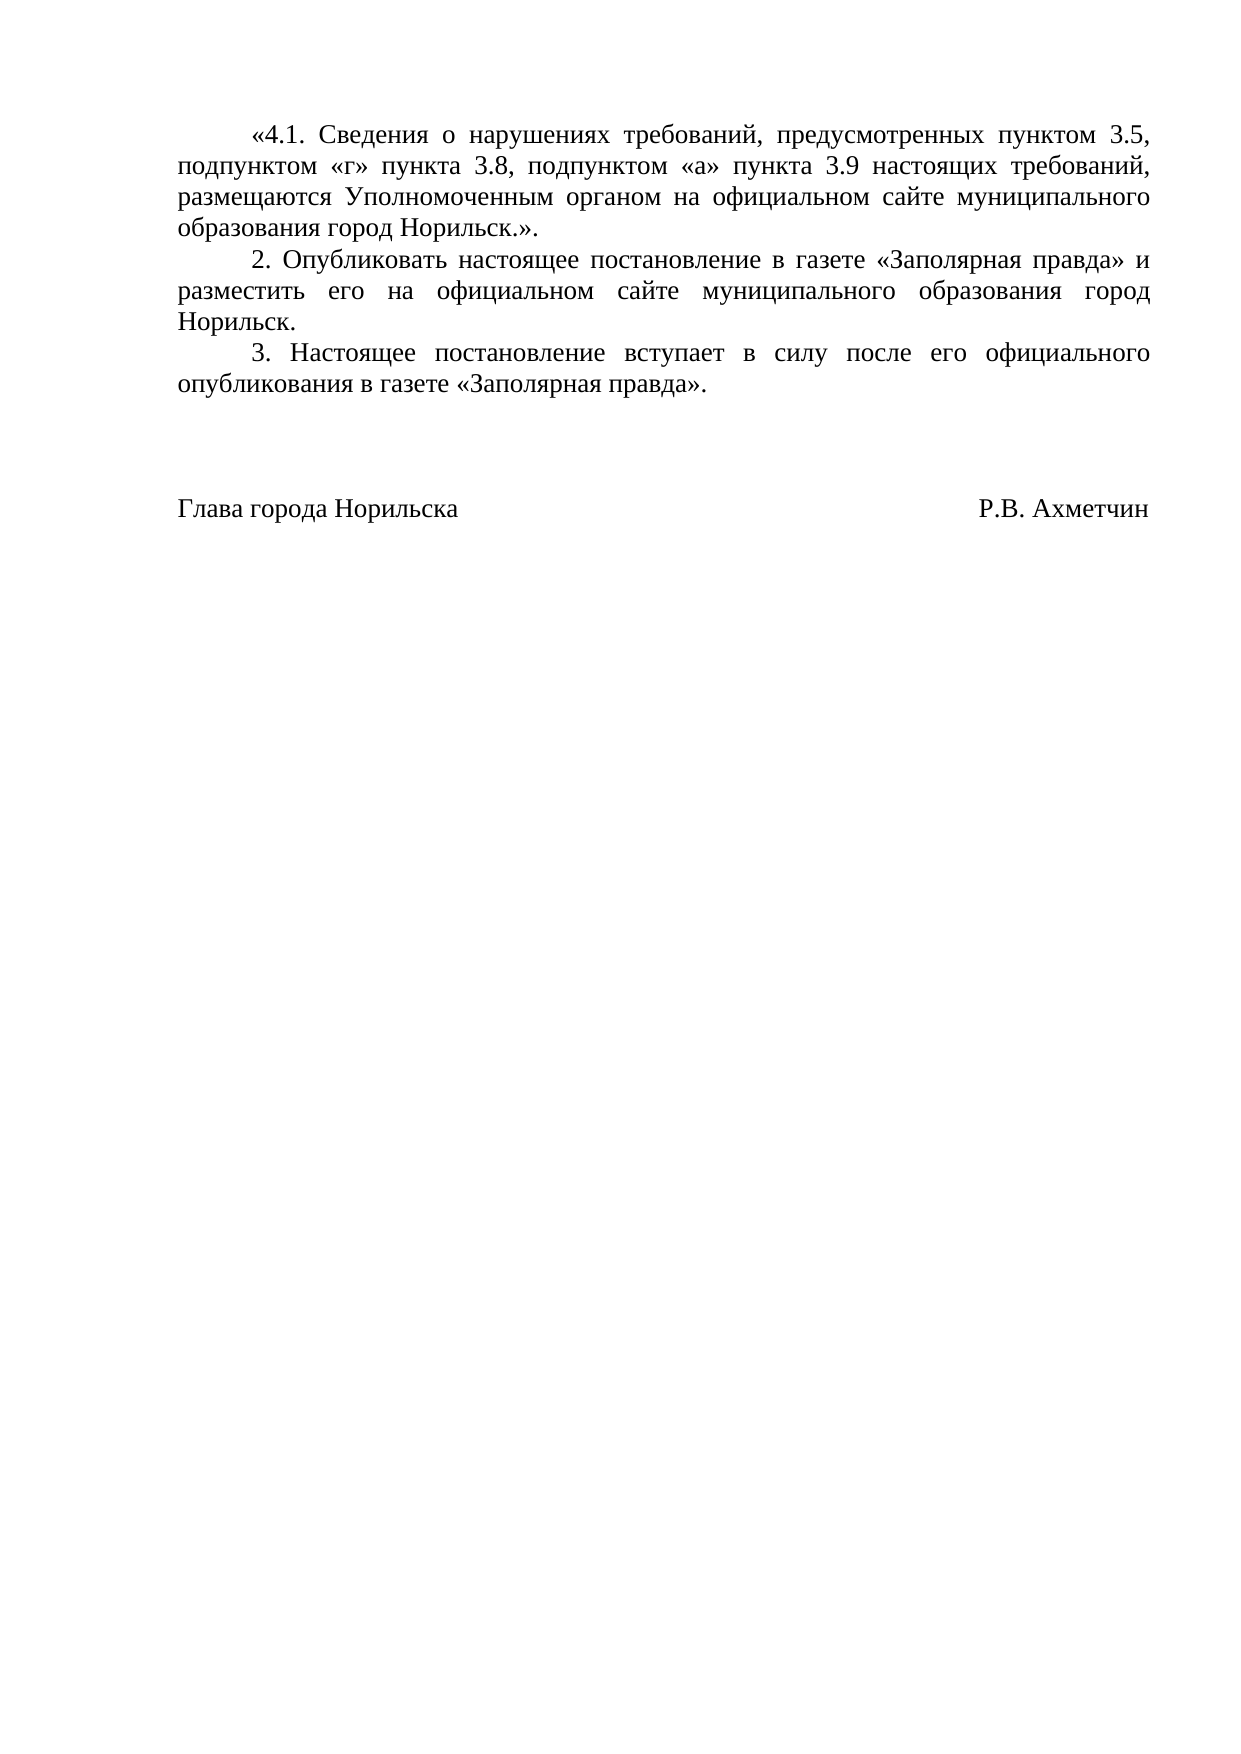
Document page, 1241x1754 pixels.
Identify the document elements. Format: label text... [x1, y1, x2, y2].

text 3. Настоящее постановление вступает в силу после его официального опубликования в газете «Заполярная правда». [177, 336, 1152, 398]
text «4.1. Сведения о нарушениях требований, предусмотренных пунктом 3.5, подпунктом «г» пункта 3.8, подпунктом «а» пункта 3.9 настоящих требований, размещаются Уполномоченным органом на официальном сайте муниципального образования город Норильск.». [177, 118, 1152, 243]
text Глава города Норильска Р.В. Ахметчин [177, 492, 1152, 523]
text 2. Опубликовать настоящее постановление в газете «Заполярная правда» и разместить его на официальном сайте муниципального образования город Норильск. [177, 243, 1152, 336]
